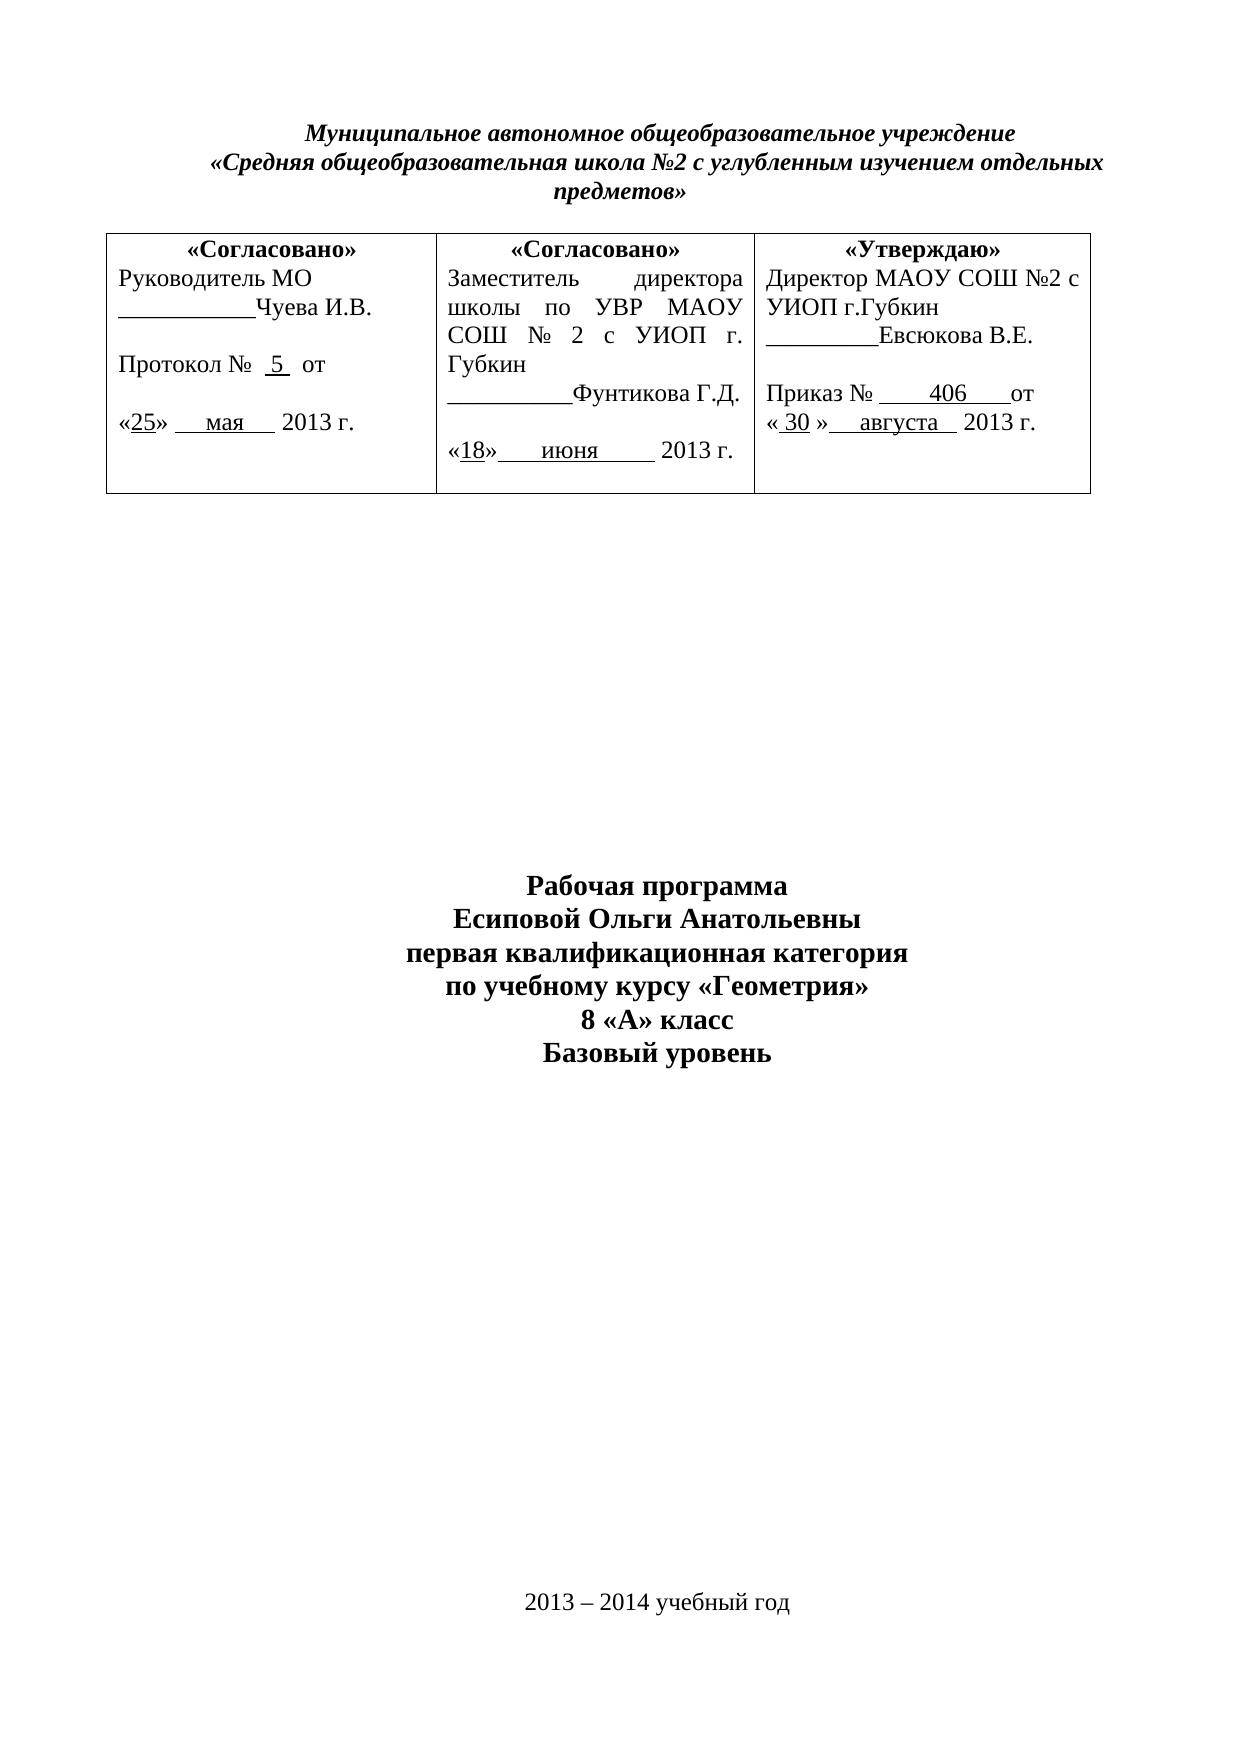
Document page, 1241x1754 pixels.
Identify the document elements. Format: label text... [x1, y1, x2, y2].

table_header «Согласовано» Заместитель директора школы по УВР МАОУ СОШ № 2 с УИОП г. Губкин __________Фунтикова Г.Д. «18» июня 2013 г. [437, 234, 754, 493]
text Есиповой Ольги Анатольевны [118, 901, 1122, 935]
text 8 «А» класс [118, 1002, 1122, 1036]
text Базовый уровень [118, 1036, 1122, 1069]
text Муниципальное автономное общеобразовательное учреждение [118, 118, 1122, 147]
text первая квалификационная категория [118, 935, 1122, 968]
text 2013 – 2014 учебный год [118, 1587, 1122, 1615]
table_header «Утверждаю» Директор МАОУ СОШ №2 с УИОП г.Губкин _________Евсюкова В.Е. Приказ № 406 от « 30 » августа 2013 г. [755, 234, 1090, 493]
table_header «Согласовано» Руководитель МО ___________Чуева И.В. Протокол № 5 от «25» мая 2013 г. [107, 234, 436, 493]
text Рабочая программа [118, 868, 1122, 901]
text «Средняя общеобразовательная школа №2 с углубленным изучением отдельных предметов» [118, 147, 1122, 204]
text по учебному курсу «Геометрия» [118, 968, 1122, 1002]
